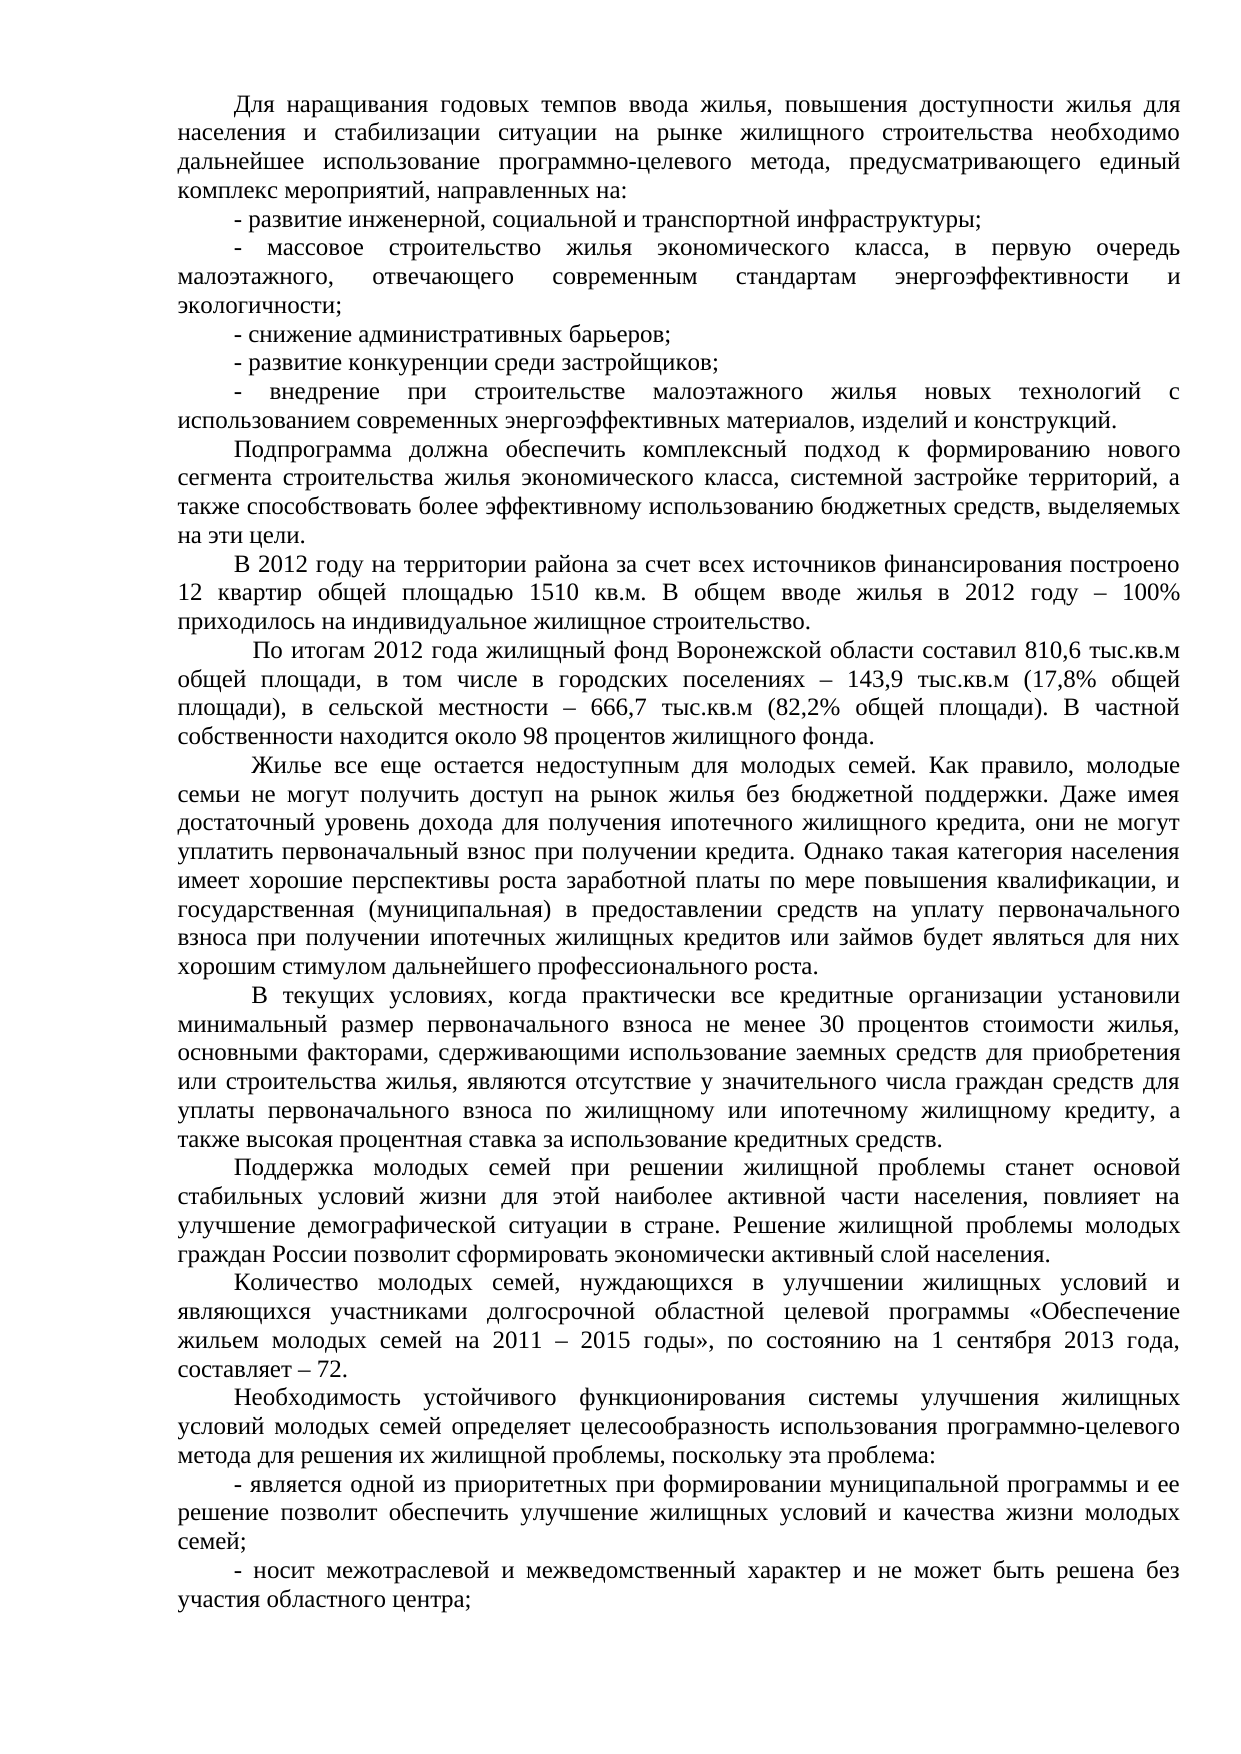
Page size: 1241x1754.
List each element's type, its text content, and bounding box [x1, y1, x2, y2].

text Количество молодых семей, нуждающихся в улучшении жилищных условий и являющихся участниками долгосрочной областной целевой программы «Обеспечение жильем молодых семей на 2011 – 2015 годы», по состоянию на 1 сентября 2013 года, составляет – 72. [177, 1267, 1181, 1382]
text - внедрение при строительстве малоэтажного жилья новых технологий с использованием современных энергоэффективных материалов, изделий и конструкций. [177, 376, 1181, 434]
text Необходимость устойчивого функционирования системы улучшения жилищных условий молодых семей определяет целесообразность использования программно-целевого метода для решения их жилищной проблемы, поскольку эта проблема: [177, 1382, 1181, 1469]
text Подпрограмма должна обеспечить комплексный подход к формированию нового сегмента строительства жилья экономического класса, системной застройке территорий, а также способствовать более эффективному использованию бюджетных средств, выделяемых на эти цели. [177, 434, 1181, 549]
text Жилье все еще остается недоступным для молодых семей. Как правило, молодые семьи не могут получить доступ на рынок жилья без бюджетной поддержки. Даже имея достаточный уровень дохода для получения ипотечного жилищного кредита, они не могут уплатить первоначальный взнос при получении кредита. Однако такая категория населения имеет хорошие перспективы роста заработной платы по мере повышения квалификации, и государственная (муниципальная) в предоставлении средств на уплату первоначального взноса при получении ипотечных жилищных кредитов или займов будет являться для них хорошим стимулом дальнейшего профессионального роста. [177, 750, 1181, 980]
text Поддержка молодых семей при решении жилищной проблемы станет основой стабильных условий жизни для этой наиболее активной части населения, повлияет на улучшение демографической ситуации в стране. Решение жилищной проблемы молодых граждан России позволит сформировать экономически активный слой населения. [177, 1152, 1181, 1267]
text В 2012 году на территории района за счет всех источников финансирования построено 12 квартир общей площадью 1510 кв.м. В общем вводе жилья в 2012 году – 100% приходилось на индивидуальное жилищное строительство. [177, 549, 1181, 635]
text - развитие конкуренции среди застройщиков; [177, 347, 1181, 376]
text - развитие инженерной, социальной и транспортной инфраструктуры; [177, 204, 1181, 232]
text - носит межотраслевой и межведомственный характер и не может быть решена без участия областного центра; [177, 1555, 1181, 1612]
text В текущих условиях, когда практически все кредитные организации установили минимальный размер первоначального взноса не менее 30 процентов стоимости жилья, основными факторами, сдерживающими использование заемных средств для приобретения или строительства жилья, являются отсутствие у значительного числа граждан средств для уплаты первоначального взноса по жилищному или ипотечному жилищному кредиту, а также высокая процентная ставка за использование кредитных средств. [177, 980, 1181, 1152]
text - является одной из приоритетных при формировании муниципальной программы и ее решение позволит обеспечить улучшение жилищных условий и качества жизни молодых семей; [177, 1469, 1181, 1555]
text Для наращивания годовых темпов ввода жилья, повышения доступности жилья для населения и стабилизации ситуации на рынке жилищного строительства необходимо дальнейшее использование программно-целевого метода, предусматривающего единый комплекс мероприятий, направленных на: [177, 89, 1181, 204]
text По итогам 2012 года жилищный фонд Воронежской области составил 810,6 тыс.кв.м общей площади, в том числе в городских поселениях – 143,9 тыс.кв.м (17,8% общей площади), в сельской местности – 666,7 тыс.кв.м (82,2% общей площади). В частной собственности находится около 98 процентов жилищного фонда. [177, 635, 1181, 750]
text - снижение административных барьеров; [177, 319, 1181, 347]
text - массовое строительство жилья экономического класса, в первую очередь малоэтажного, отвечающего современным стандартам энергоэффективности и экологичности; [177, 232, 1181, 319]
